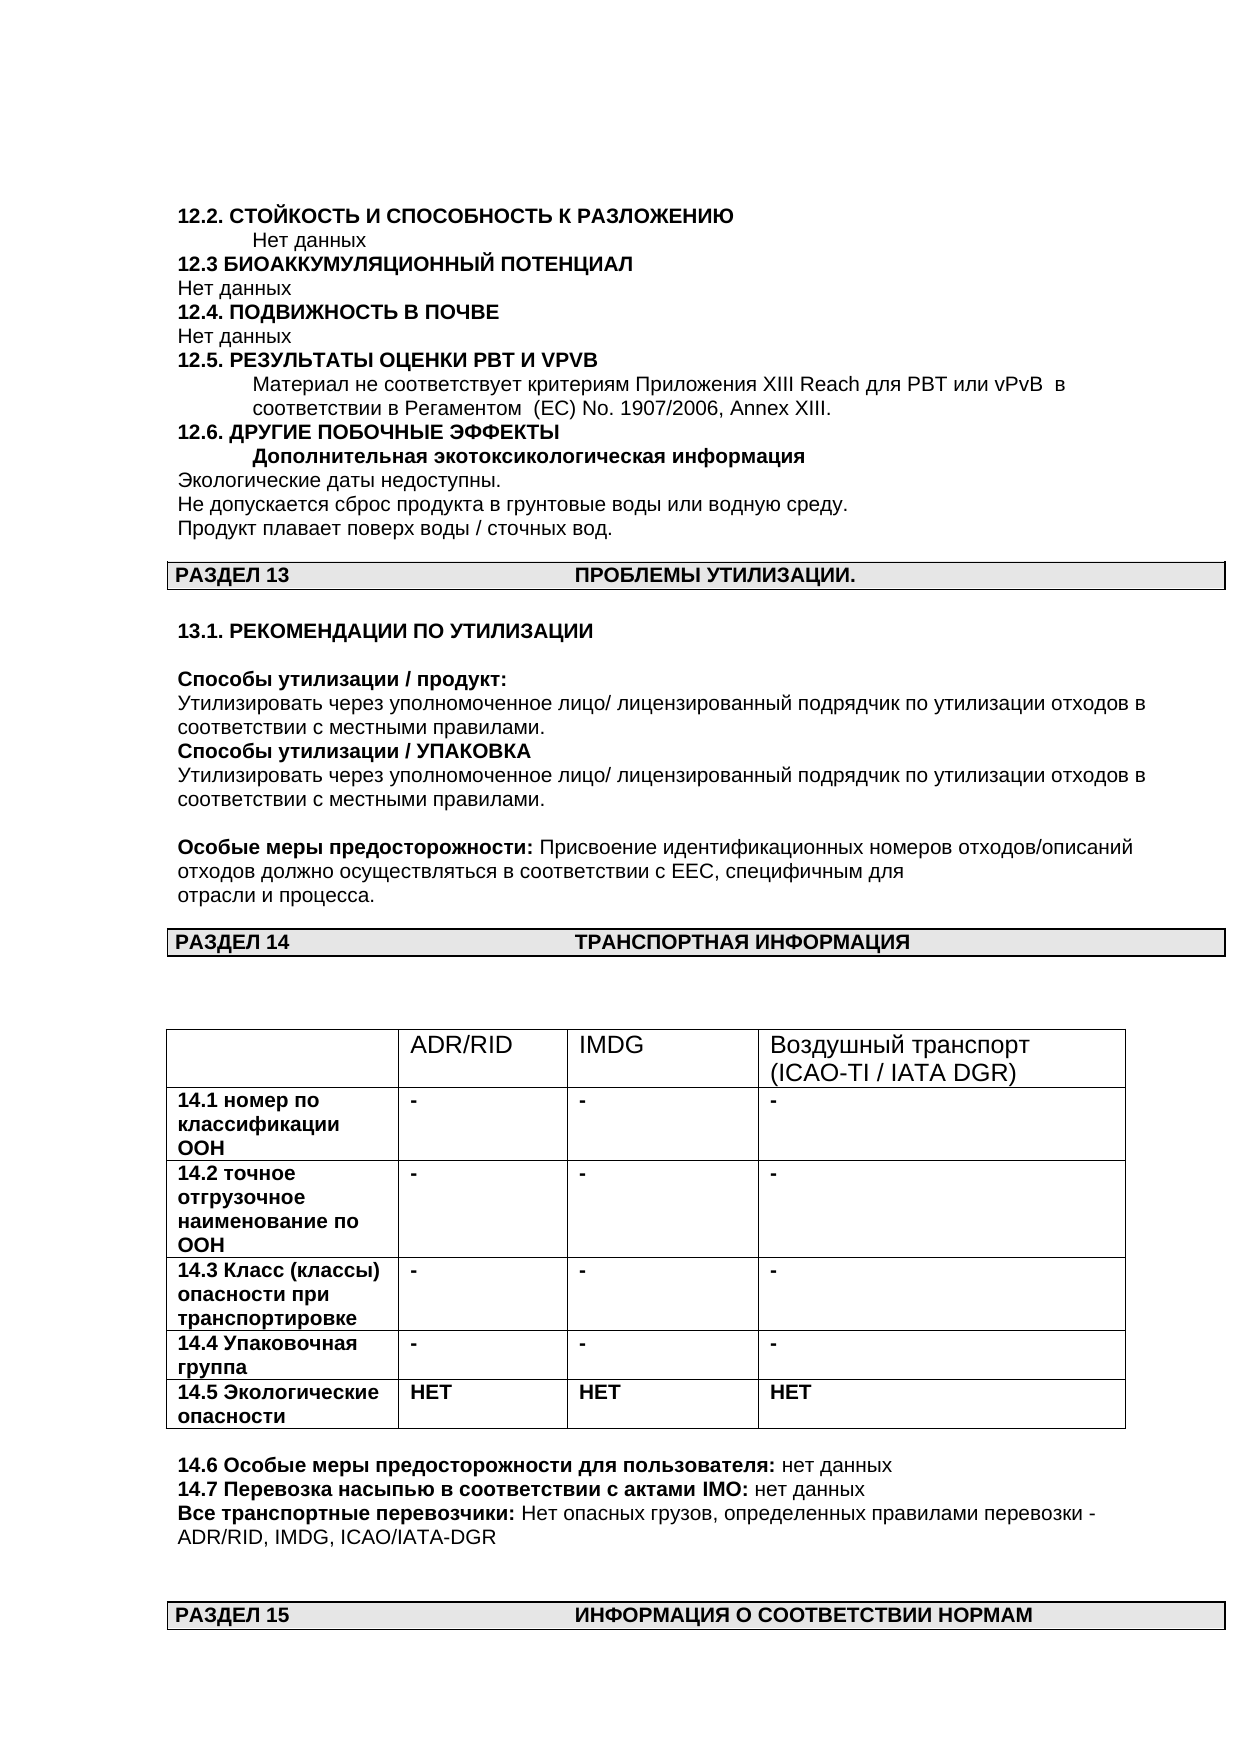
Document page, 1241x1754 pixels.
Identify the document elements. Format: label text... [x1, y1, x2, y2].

table_cell - [399, 1331, 567, 1379]
text Утилизировать через уполномоченное лицо/ лицензированный подрядчик по утилизации отходов в соответствии с местными правилами. [177, 763, 1152, 811]
table_header РАЗДЕЛ 13 [168, 563, 561, 588]
text Продукт плавает поверх воды / сточных вод. [177, 516, 1152, 540]
text Способы утилизации / продукт: [177, 667, 1152, 691]
text Особые меры предосторожности: Присвоение идентификационных номеров отходов/описаний отходов должно осуществляться в соответствии с EEC, специфичным для [177, 834, 1152, 882]
table_header IMDG [568, 1030, 758, 1087]
text Способы утилизации / УПАКОВКА [177, 739, 1152, 763]
text 12.6. ДРУГИЕ ПОБОЧНЫЕ ЭФФЕКТЫ [177, 420, 1152, 444]
text Дополнительная экотоксикологическая информация [177, 444, 1152, 468]
table_cell - [568, 1331, 758, 1379]
text Нет данных [177, 228, 1152, 252]
table_cell - [759, 1258, 1125, 1330]
table_cell 14.2 точное отгрузочное наименование по ООН [167, 1161, 398, 1257]
text 14.6 Особые меры предосторожности для пользователя: нет данных [177, 1453, 1152, 1477]
text 12.5. Результаты оценки PBT и vPvB [177, 348, 1152, 372]
table_cell НЕТ [568, 1380, 758, 1428]
table_header ТРАНСПОРТНАЯ ИНФОРМАЦИЯ [561, 930, 1224, 955]
table_header РАЗДЕЛ 15 [168, 1603, 561, 1628]
table_cell 14.3 Класс (классы) опасности при транспортировке [167, 1258, 398, 1330]
text 14.7 Перевозка насыпью в соответствии с актами IMO: нет данных [177, 1477, 1152, 1501]
table_cell 14.1 номер по классификации ООН [167, 1088, 398, 1160]
table_cell - [399, 1088, 567, 1160]
table_header [167, 1030, 398, 1087]
table_cell - [759, 1161, 1125, 1257]
table_cell - [399, 1258, 567, 1330]
table_cell 14.5 Экологические опасности [167, 1380, 398, 1428]
table_header ИНФОРМАЦИЯ О СООТВЕТСТВИИ НОРМАМ [561, 1603, 1224, 1628]
table_header ADR/RID [399, 1030, 567, 1087]
table_cell - [568, 1258, 758, 1330]
text 13.1. РЕКОМЕНДАЦИИ ПО УТИЛИЗАЦИИ [177, 619, 1152, 643]
text Все транспортные перевозчики: Нет опасных грузов, определенных правилами перевозки - ADR/RID, IMDG, ICAO/IATA-DGR [177, 1501, 1152, 1548]
text 12.3 БИОАККУМУЛЯЦИОННЫЙ ПОТЕНЦИАЛ [177, 252, 1152, 276]
table_cell НЕТ [759, 1380, 1125, 1428]
text Не допускается сброс продукта в грунтовые воды или водную среду. [177, 492, 1152, 516]
text Утилизировать через уполномоченное лицо/ лицензированный подрядчик по утилизации отходов в соответствии с местными правилами. [177, 691, 1152, 739]
table_header ПРОБЛЕМЫ УТИЛИЗАЦИИ. [561, 563, 1224, 588]
table_cell НЕТ [399, 1380, 567, 1428]
table_cell 14.4 Упаковочная группа [167, 1331, 398, 1379]
table_cell - [759, 1331, 1125, 1379]
table_cell - [759, 1088, 1125, 1160]
text 12.4. ПОДВИЖНОСТЬ В ПОЧВЕ [177, 300, 1152, 324]
table_cell - [399, 1161, 567, 1257]
text Материал не соответствует критериям Приложения XIII Reach для PBT или vPvB в соответствии в Регаментом (EC) No. 1907/2006, Annex XIII. [177, 372, 1152, 420]
text отрасли и процесса. [177, 882, 1152, 906]
table_header РАЗДЕЛ 14 [168, 930, 561, 955]
text Экологические даты недоступны. [177, 468, 1152, 492]
text 12.2. СТОЙКОСТЬ И СПОСОБНОСТЬ К РАЗЛОЖЕНИЮ [177, 204, 1152, 228]
text Нет данных [177, 324, 1152, 348]
table_cell - [568, 1088, 758, 1160]
table_cell - [568, 1161, 758, 1257]
text Нет данных [177, 276, 1152, 300]
table_header Воздушный транспорт (ICAO-TI / IATA DGR) [759, 1030, 1125, 1087]
